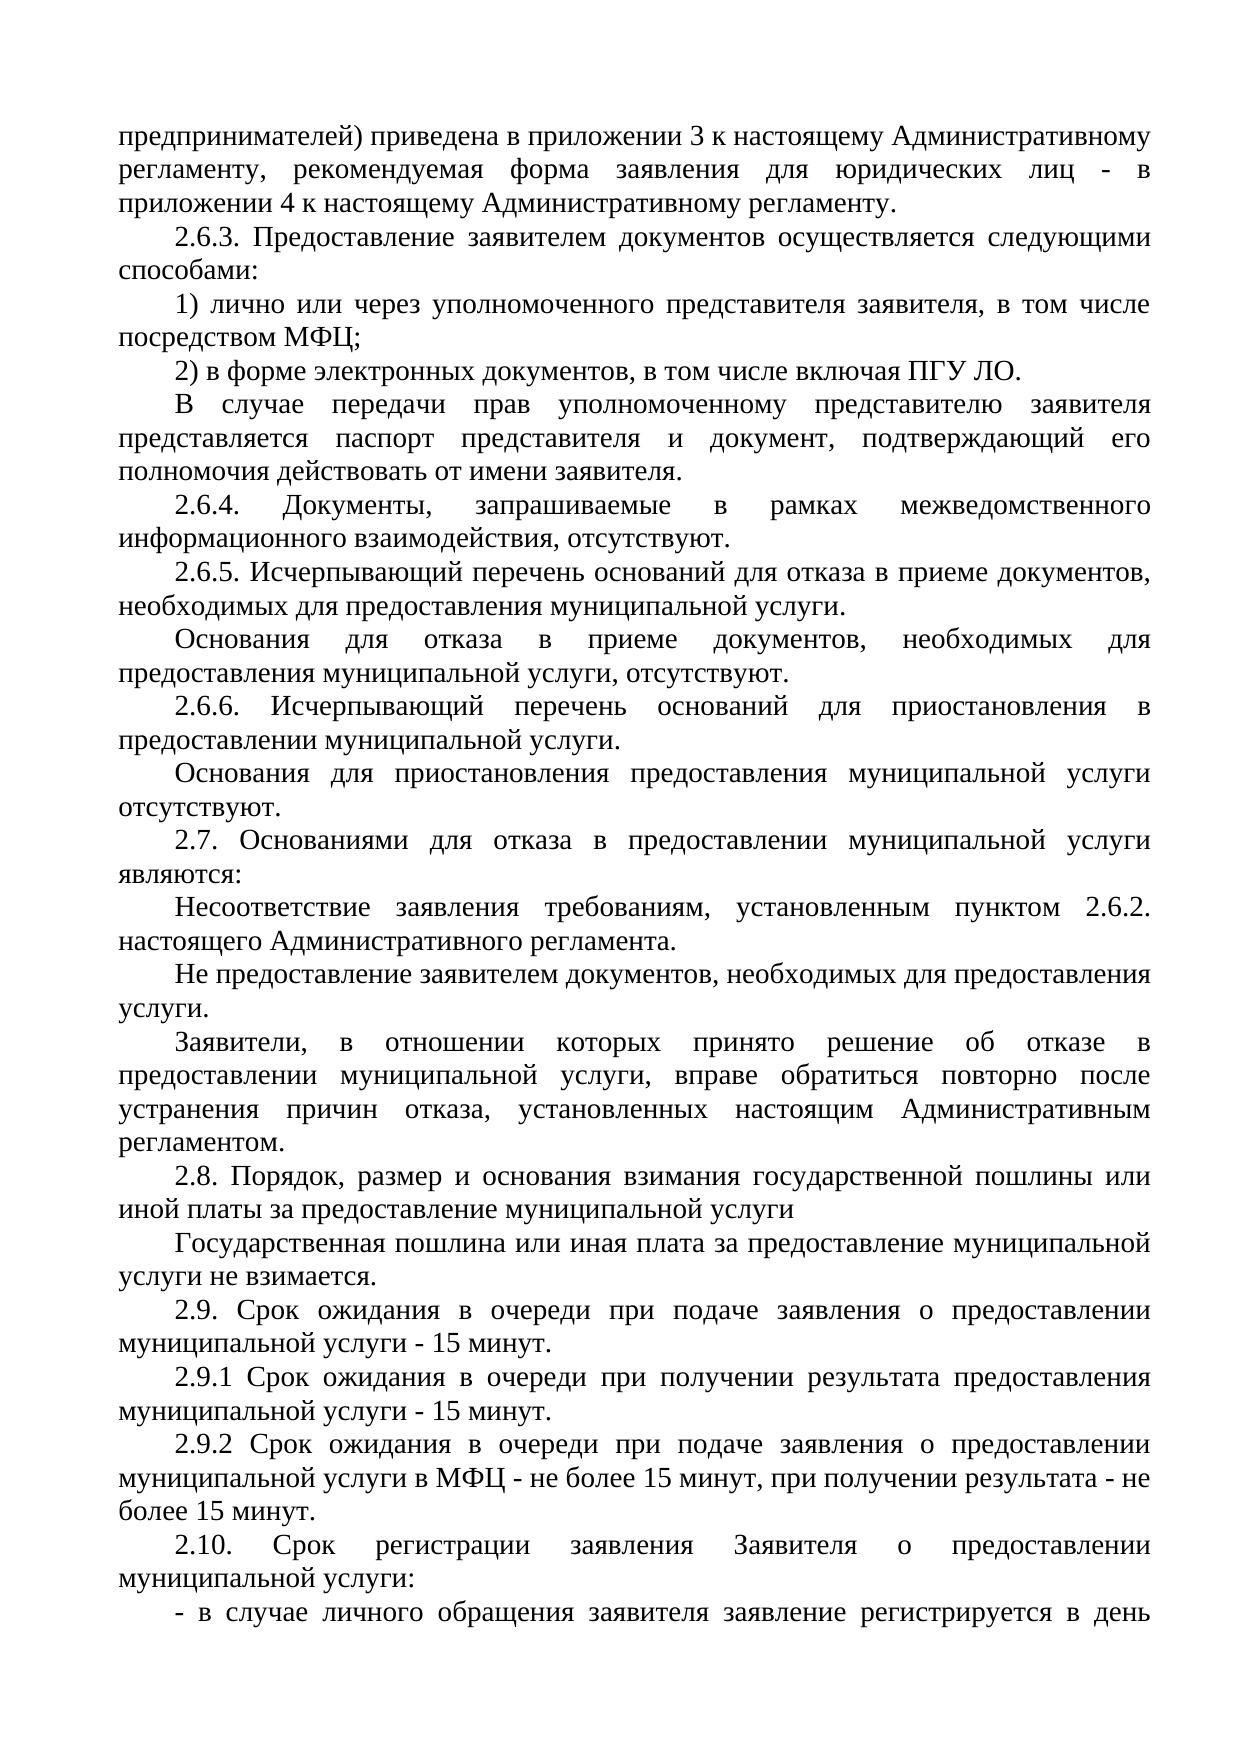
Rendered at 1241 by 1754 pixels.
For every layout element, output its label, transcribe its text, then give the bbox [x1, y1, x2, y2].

text 2.6.5. Исчерпывающий перечень оснований для отказа в приеме документов, необходимых для предоставления муниципальной услуги. [118, 554, 1152, 621]
text 1) лично или через уполномоченного представителя заявителя, в том числе посредством МФЦ; [118, 286, 1152, 353]
text Заявители, в отношении которых принято решение об отказе в предоставлении муниципальной услуги, вправе обратиться повторно после устранения причин отказа, установленных настоящим Административным регламентом. [118, 1024, 1152, 1158]
text Несоответствие заявления требованиям, установленным пунктом 2.6.2. настоящего Административного регламента. [118, 889, 1152, 957]
text Не предоставление заявителем документов, необходимых для предоставления услуги. [118, 957, 1152, 1024]
text 2.6.4. Документы, запрашиваемые в рамках межведомственного информационного взаимодействия, отсутствуют. [118, 487, 1152, 554]
text 2.7. Основаниями для отказа в предоставлении муниципальной услуги являются: [118, 822, 1152, 889]
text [118, 118, 1152, 219]
text 2.10. Срок регистрации заявления Заявителя о предоставлении муниципальной услуги: [118, 1527, 1152, 1594]
text Основания для отказа в приеме документов, необходимых для предоставления муниципальной услуги, отсутствуют. [118, 621, 1152, 688]
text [118, 1594, 1152, 1627]
text 2) в форме электронных документов, в том числе включая ПГУ ЛО. [118, 353, 1152, 386]
text Государственная пошлина или иная плата за предоставление муниципальной услуги не взимается. [118, 1225, 1152, 1292]
text Основания для приостановления предоставления муниципальной услуги отсутствуют. [118, 755, 1152, 822]
text 2.8. Порядок, размер и основания взимания государственной пошлины или иной платы за предоставление муниципальной услуги [118, 1158, 1152, 1225]
text 2.6.3. Предоставление заявителем документов осуществляется следующими способами: [118, 219, 1152, 286]
text 2.6.6. Исчерпывающий перечень оснований для приостановления в предоставлении муниципальной услуги. [118, 688, 1152, 755]
text 2.9. Срок ожидания в очереди при подаче заявления о предоставлении муниципальной услуги - 15 минут. [118, 1292, 1152, 1359]
text 2.9.1 Срок ожидания в очереди при получении результата предоставления муниципальной услуги - 15 минут. [118, 1359, 1152, 1426]
text В случае передачи прав уполномоченному представителю заявителя представляется паспорт представителя и документ, подтверждающий его полномочия действовать от имени заявителя. [118, 386, 1152, 487]
text 2.9.2 Срок ожидания в очереди при подаче заявления о предоставлении муниципальной услуги в МФЦ - не более 15 минут, при получении результата - не более 15 минут. [118, 1426, 1152, 1527]
